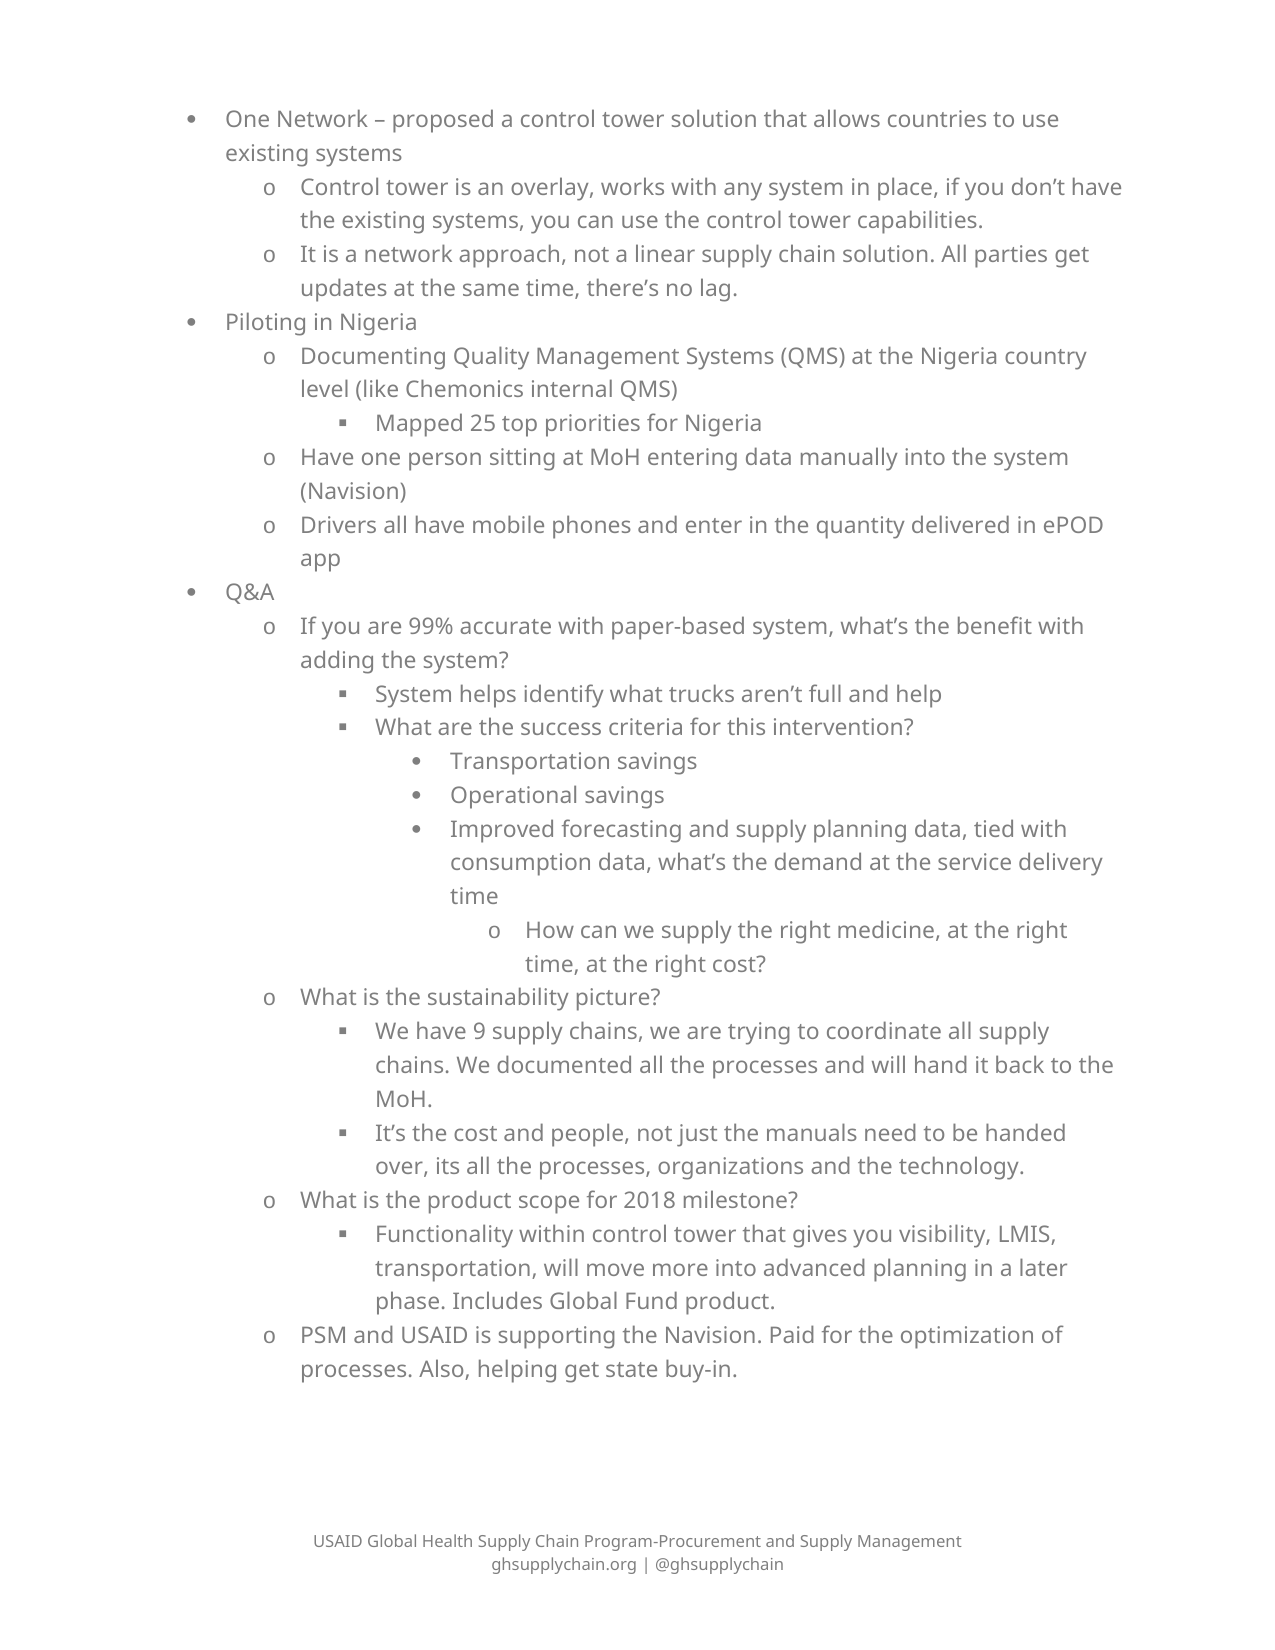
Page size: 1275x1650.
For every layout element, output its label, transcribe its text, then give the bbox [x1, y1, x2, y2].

list Have one person sitting at MoH entering data manually into the system (Navision) [262, 441, 1125, 506]
list Transportation savings [412, 745, 1125, 776]
list Improved forecasting and supply planning data, tied with consumption data, what’s the demand at the service delivery time [412, 812, 1125, 911]
list Operational savings [412, 779, 1125, 810]
list It is a network approach, not a linear supply chain solution. All parties get updates at the same time, there’s no lag. [262, 238, 1125, 303]
list Mapped 25 top priorities for Nigeria [337, 407, 1125, 438]
list Q&A [187, 576, 1125, 607]
list PSM and USAID is supporting the Navision. Paid for the optimization of processes. Also, helping get state buy-in. [262, 1319, 1125, 1384]
list System helps identify what trucks aren’t full and help [337, 677, 1125, 709]
list Functionality within control tower that gives you visibility, LMIS, transportation, will move more into advanced planning in a later phase. Includes Global Fund product. [337, 1218, 1125, 1317]
list What is the product scope for 2018 milestone? [262, 1184, 1125, 1215]
list We have 9 supply chains, we are trying to coordinate all supply chains. We documented all the processes and will hand it back to the MoH. [337, 1015, 1125, 1114]
list One Network – proposed a control tower solution that allows countries to use existing systems [187, 103, 1125, 168]
list How can we supply the right medicine, at the right time, at the right cost? [487, 914, 1125, 979]
list If you are 99% accurate with paper-based system, what’s the benefit with adding the system? [262, 610, 1125, 675]
list Piloting in Nigeria [187, 306, 1125, 337]
list Drivers all have mobile phones and enter in the quantity delivered in ePOD app [262, 508, 1125, 574]
list Control tower is an overlay, works with any system in place, if you don’t have the existing systems, you can use the control tower capabilities. [262, 171, 1125, 236]
list What are the success criteria for this intervention? [337, 711, 1125, 742]
list Documenting Quality Management Systems (QMS) at the Nigeria country level (like Chemonics internal QMS) [262, 339, 1125, 405]
list What is the sustainability picture? [262, 981, 1125, 1013]
list It’s the cost and people, not just the manuals need to be handed over, its all the processes, organizations and the technology. [337, 1116, 1125, 1181]
